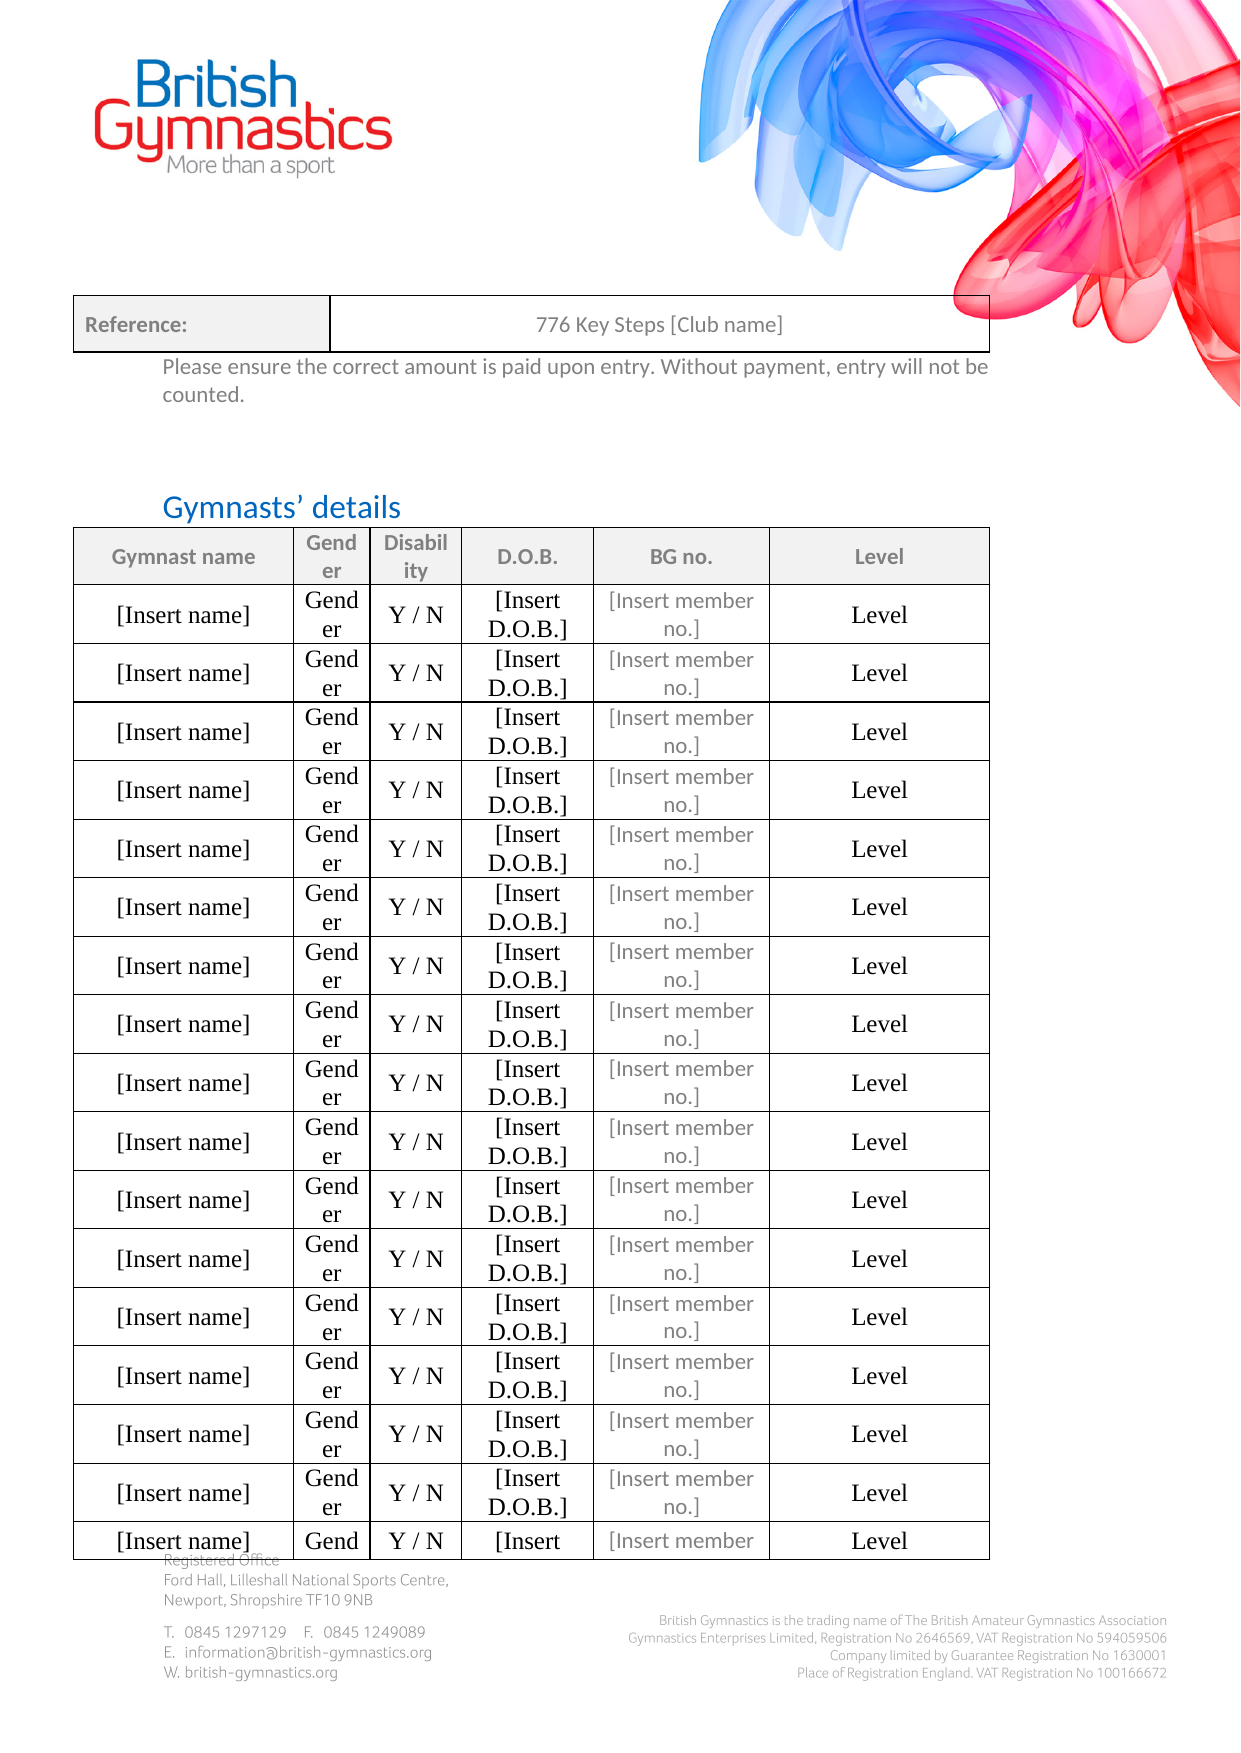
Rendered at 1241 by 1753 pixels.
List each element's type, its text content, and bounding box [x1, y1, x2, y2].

subtitle Gymnasts’ details [162, 487, 1078, 527]
table_cell [294, 1171, 369, 1228]
table_cell [594, 1522, 769, 1559]
table_cell [462, 644, 593, 701]
table_cell [74, 1405, 293, 1462]
table_cell [294, 995, 369, 1053]
table_cell [462, 937, 593, 994]
table_cell [294, 1229, 369, 1287]
picture [0, 1518, 1240, 1701]
table_cell [294, 1054, 369, 1111]
table_cell [294, 1522, 369, 1559]
table_cell [594, 995, 769, 1053]
table_cell [74, 1346, 293, 1404]
table_cell [770, 1464, 989, 1521]
table_cell [594, 703, 769, 760]
table_cell [462, 1346, 593, 1404]
table_cell [74, 1464, 293, 1521]
table_cell [294, 1405, 369, 1462]
table_cell 776 Key Steps [Club name] [331, 296, 989, 351]
table_cell [74, 1288, 293, 1345]
table_cell [594, 1464, 769, 1521]
table_cell [294, 1346, 369, 1404]
table_cell [770, 1112, 989, 1170]
table_cell [594, 820, 769, 877]
table_header Level [770, 528, 989, 584]
table_cell [462, 1171, 593, 1228]
table_cell [462, 703, 593, 760]
table_cell [462, 1229, 593, 1287]
table_cell [594, 1288, 769, 1345]
table_cell [594, 878, 769, 936]
table_cell [294, 585, 369, 643]
table_cell [74, 878, 293, 936]
table_header Gymnast name [74, 528, 293, 584]
text Please ensure the correct amount is paid upon entry. Without payment, entry will not be counted. [162, 352, 1078, 408]
table_cell [770, 878, 989, 936]
table_cell [462, 820, 593, 877]
table_cell [594, 1171, 769, 1228]
table_cell [462, 1112, 593, 1170]
table_cell [462, 761, 593, 818]
table_cell [594, 937, 769, 994]
table_cell [74, 761, 293, 818]
table_cell [74, 1112, 293, 1170]
table_cell [294, 1288, 369, 1345]
table_cell [462, 1054, 593, 1111]
table_cell [594, 761, 769, 818]
table_cell [770, 1288, 989, 1345]
table_cell [770, 644, 989, 701]
table_cell [74, 644, 293, 701]
table_cell [594, 1405, 769, 1462]
table_cell [770, 1405, 989, 1462]
table_cell [462, 878, 593, 936]
table_cell [74, 1171, 293, 1228]
picture [1, 0, 1241, 416]
table_cell [770, 995, 989, 1053]
table_cell [294, 644, 369, 701]
table_cell [462, 1405, 593, 1462]
table_cell [770, 585, 989, 643]
table_cell [74, 703, 293, 760]
table_cell [594, 1229, 769, 1287]
table_cell [74, 1054, 293, 1111]
table_cell [462, 1464, 593, 1521]
table_cell [294, 1112, 369, 1170]
table_cell [770, 1171, 989, 1228]
table_cell [74, 937, 293, 994]
table_cell [770, 1229, 989, 1287]
table_cell [594, 585, 769, 643]
table_cell [594, 644, 769, 701]
table_cell [594, 1112, 769, 1170]
table_cell [74, 820, 293, 877]
table_cell [294, 878, 369, 936]
table_cell [462, 1522, 593, 1559]
picture [371, 1522, 461, 1559]
table_header Gender [294, 528, 369, 584]
table_header Disability [371, 528, 461, 584]
table_header D.O.B. [462, 528, 593, 584]
table_cell [770, 1054, 989, 1111]
table_cell [770, 937, 989, 994]
table_cell [462, 1288, 593, 1345]
table_cell [770, 1522, 989, 1559]
table_cell [294, 1464, 369, 1521]
table_cell [74, 1522, 293, 1559]
table_cell [770, 1346, 989, 1404]
table_cell [770, 761, 989, 818]
table_cell [74, 995, 293, 1053]
table_cell Reference: [74, 296, 329, 351]
table_cell [770, 820, 989, 877]
table_cell [74, 585, 293, 643]
table_cell [462, 995, 593, 1053]
table_cell [594, 1054, 769, 1111]
table_cell [594, 1346, 769, 1404]
table_cell [74, 1229, 293, 1287]
table_cell [294, 937, 369, 994]
table_cell [462, 585, 593, 643]
table_header BG no. [594, 528, 769, 584]
table_cell [770, 703, 989, 760]
table_cell [294, 761, 369, 818]
table_cell [294, 703, 369, 760]
table_cell [294, 820, 369, 877]
